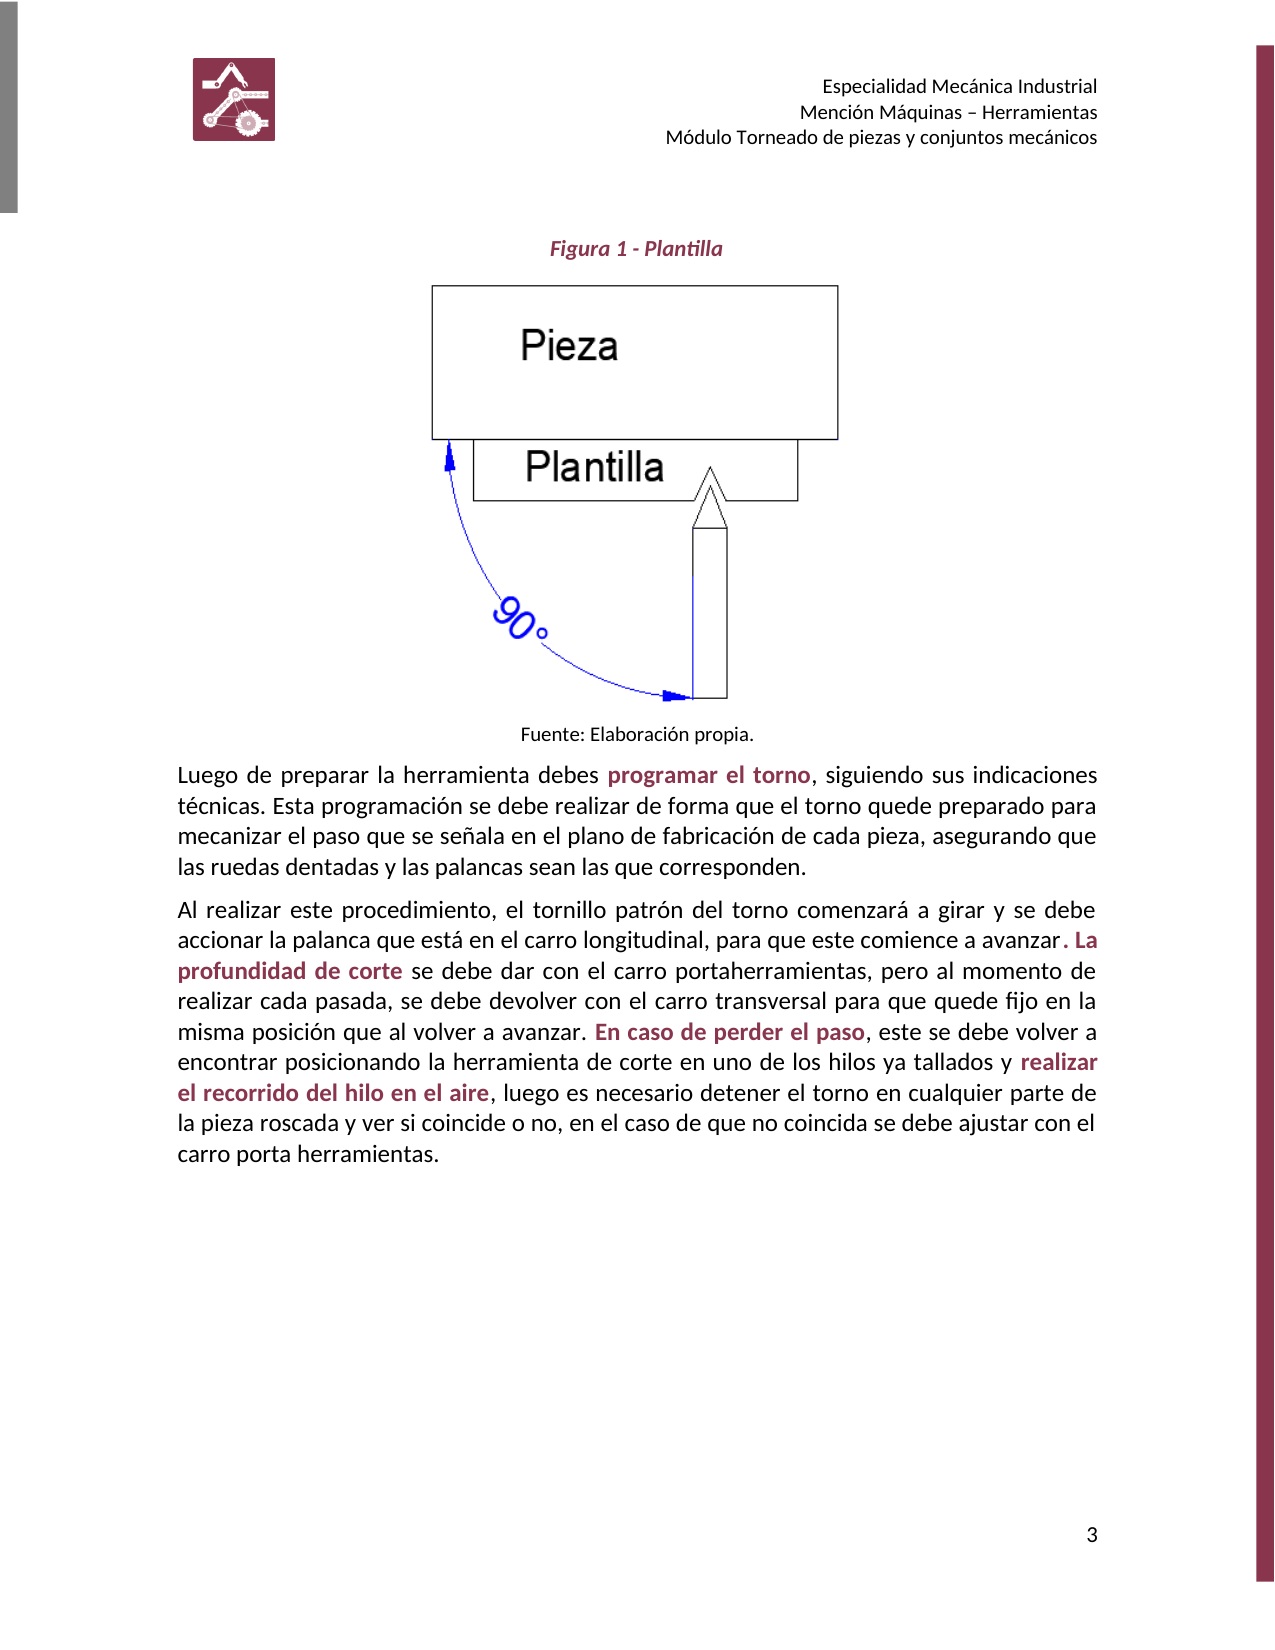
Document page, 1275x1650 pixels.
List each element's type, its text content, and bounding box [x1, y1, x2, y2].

text Fuente: Elaboración propia. [177, 721, 1098, 747]
text Figura 1 - Plantilla [177, 234, 1098, 262]
picture [420, 274, 855, 709]
picture [192, 58, 275, 141]
text Luego de preparar la herramienta debes programar el torno, siguiendo sus indicaciones técnicas. Esta programación se debe realizar de forma que el torno quede preparado para mecanizar el paso que se señala en el plano de fabricación de cada pieza, asegurando que las ruedas dentadas y las palancas sean las que corresponden. [177, 759, 1098, 881]
text Al realizar este procedimiento, el tornillo patrón del torno comenzará a girar y se debe accionar la palanca que está en el carro longitudinal, para que este comience a avanzar. La profundidad de corte se debe dar con el carro portaherramientas, pero al momento de realizar cada pasada, se debe devolver con el carro transversal para que quede fijo en la misma posición que al volver a avanzar. En caso de perder el paso, este se debe volver a encontrar posicionando la herramienta de corte en uno de los hilos ya tallados y realizar el recorrido del hilo en el aire, luego es necesario detener el torno en cualquier parte de la pieza roscada y ver si coincide o no, en el caso de que no coincida se debe ajustar con el carro porta herramientas. [177, 894, 1098, 1168]
